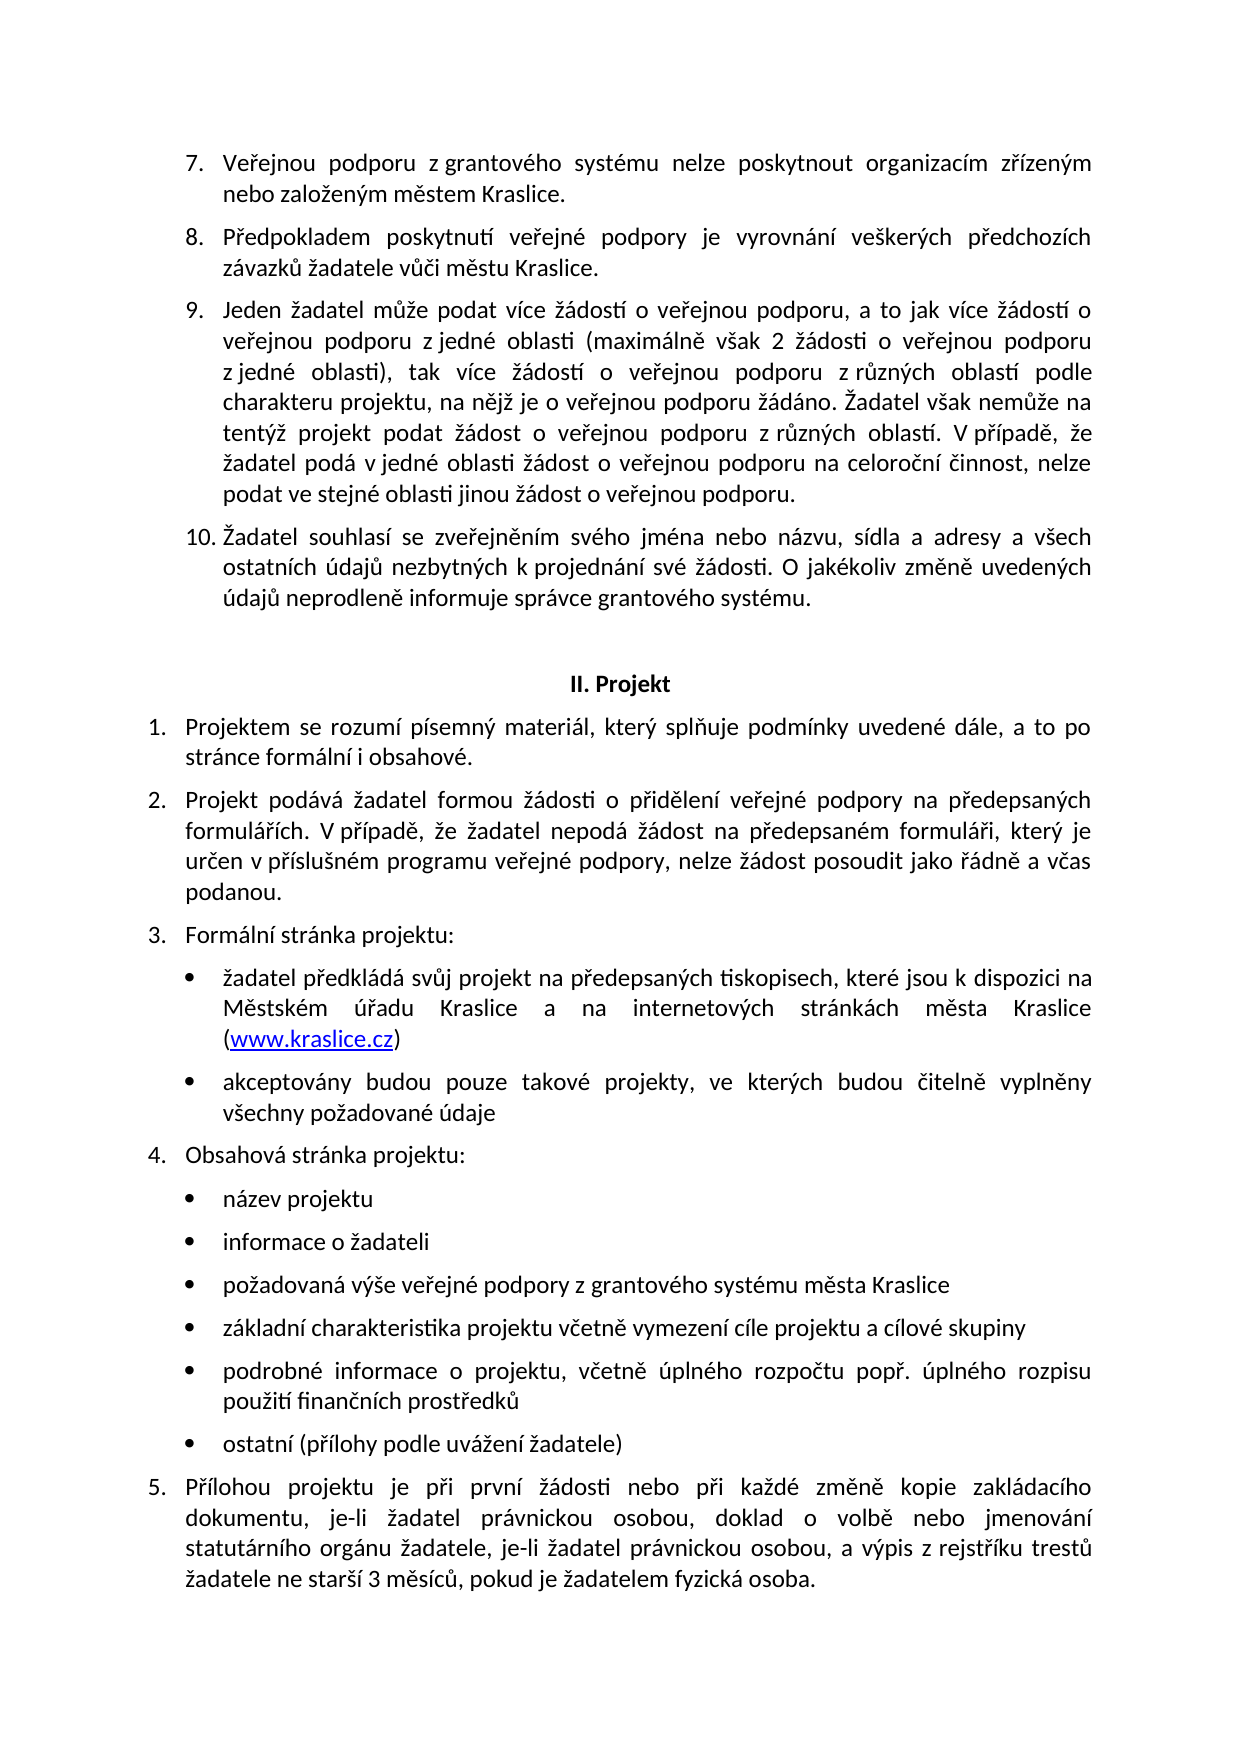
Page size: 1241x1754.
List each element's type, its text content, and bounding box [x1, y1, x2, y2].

list informace o žadateli [185, 1226, 1093, 1256]
list název projektu [185, 1183, 1093, 1213]
list základní charakteristika projektu včetně vymezení cíle projektu a cílové skupiny [185, 1312, 1093, 1342]
list podrobné informace o projektu, včetně úplného rozpočtu popř. úplného rozpisu použití finančních prostředků [185, 1355, 1093, 1416]
list Předpokladem poskytnutí veřejné podpory je vyrovnání veškerých předchozích závazků žadatele vůči městu Kraslice. [185, 221, 1093, 282]
text II. Projekt [148, 668, 1093, 698]
list Veřejnou podporu z grantového systému nelze poskytnout organizacím zřízeným nebo založeným městem Kraslice. [185, 148, 1093, 209]
list Obsahová stránka projektu: [148, 1140, 1093, 1170]
list Projekt podává žadatel formou žádosti o přidělení veřejné podpory na předepsaných formulářích. V případě, že žadatel nepodá žádost na předepsaném formuláři, který je určen v příslušném programu veřejné podpory, nelze žádost posoudit jako řádně a včas podanou. [148, 784, 1093, 907]
list Žadatel souhlasí se zveřejněním svého jména nebo názvu, sídla a adresy a všech ostatních údajů nezbytných k projednání své žádosti. O jakékoliv změně uvedených údajů neprodleně informuje správce grantového systému. [185, 521, 1093, 612]
list Projektem se rozumí písemný materiál, který splňuje podmínky uvedené dále, a to po stránce formální i obsahové. [148, 711, 1093, 772]
list ostatní (přílohy podle uvážení žadatele) [185, 1428, 1093, 1459]
list akceptovány budou pouze takové projekty, ve kterých budou čitelně vyplněny všechny požadované údaje [185, 1066, 1093, 1127]
list Formální stránka projektu: [148, 919, 1093, 949]
list požadovaná výše veřejné podpory z grantového systému města Kraslice [185, 1269, 1093, 1299]
list Přílohou projektu je při první žádosti nebo při každé změně kopie zakládacího dokumentu, je-li žadatel právnickou osobou, doklad o volbě nebo jmenování statutárního orgánu žadatele, je-li žadatel právnickou osobou, a výpis z rejstříku trestů žadatele ne starší 3 měsíců, pokud je žadatelem fyzická osoba. [148, 1471, 1093, 1593]
list žadatel předkládá svůj projekt na předepsaných tiskopisech, které jsou k dispozici na Městském úřadu Kraslice a na internetových stránkách města Kraslice (www.kraslice.cz) [185, 962, 1093, 1054]
list Jeden žadatel může podat více žádostí o veřejnou podporu, a to jak více žádostí o veřejnou podporu z jedné oblasti (maximálně však 2 žádosti o veřejnou podporu z jedné oblasti), tak více žádostí o veřejnou podporu z různých oblastí podle charakteru projektu, na nějž je o veřejnou podporu žádáno. Žadatel však nemůže na tentýž projekt podat žádost o veřejnou podporu z různých oblastí. V případě, že žadatel podá v jedné oblasti žádost o veřejnou podporu na celoroční činnost, nelze podat ve stejné oblasti jinou žádost o veřejnou podporu. [185, 295, 1093, 508]
